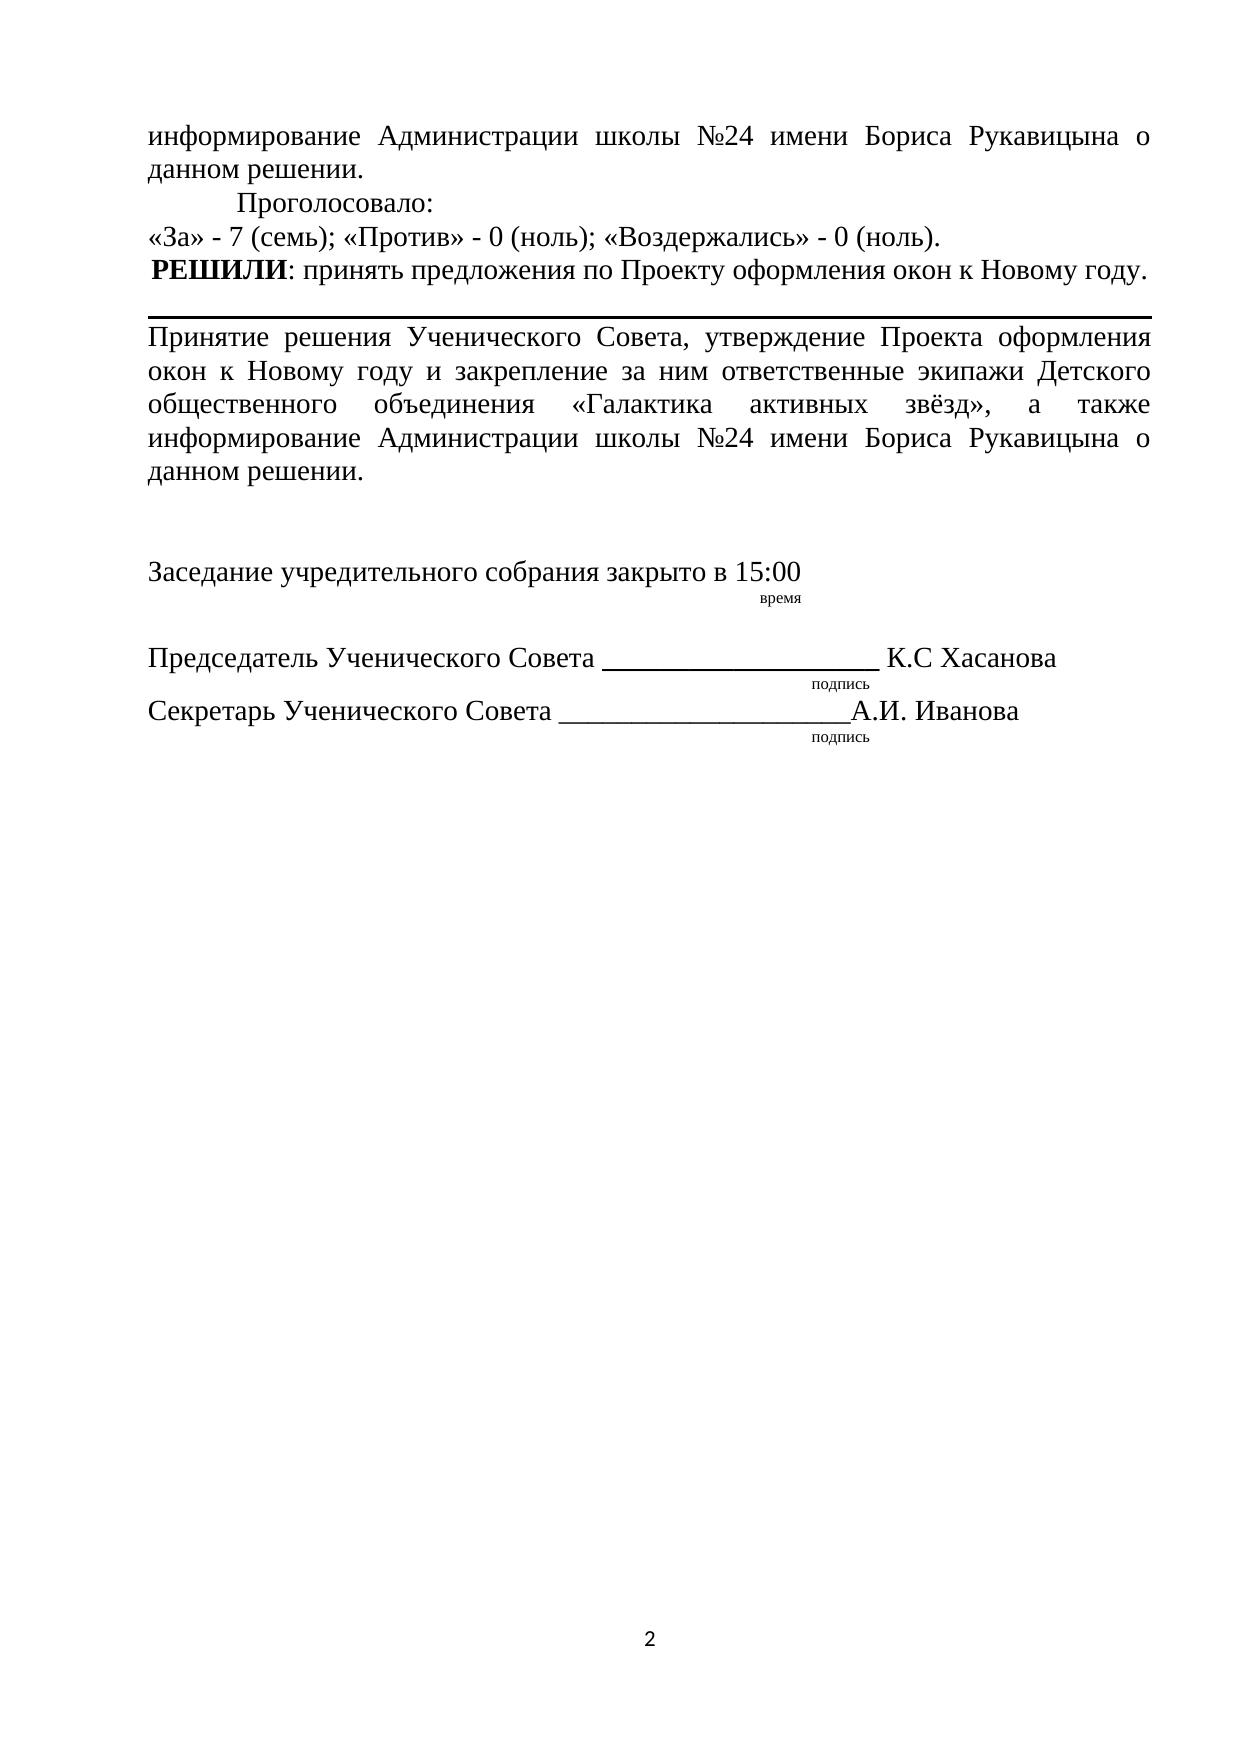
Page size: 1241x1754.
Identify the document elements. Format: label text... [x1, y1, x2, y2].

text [148, 118, 1152, 185]
text Секретарь Ученического Совета ____________________А.И. Иванова [148, 693, 1152, 726]
text Заседание учредительного собрания закрыто в 15:00 [148, 554, 1152, 587]
text подпись [148, 726, 1152, 746]
text Председатель Ученического Совета ___________________ К.С Хасанова [148, 640, 1152, 674]
text Проголосовало: [148, 185, 1152, 219]
text подпись [148, 674, 1152, 693]
text РЕШИЛИ: принять предложения по Проекту оформления окон к Новому году. [148, 252, 1152, 286]
text «За» - 7 (семь); «Против» - 0 (ноль); «Воздержались» - 0 (ноль). [148, 219, 1152, 252]
text время [148, 587, 1152, 607]
